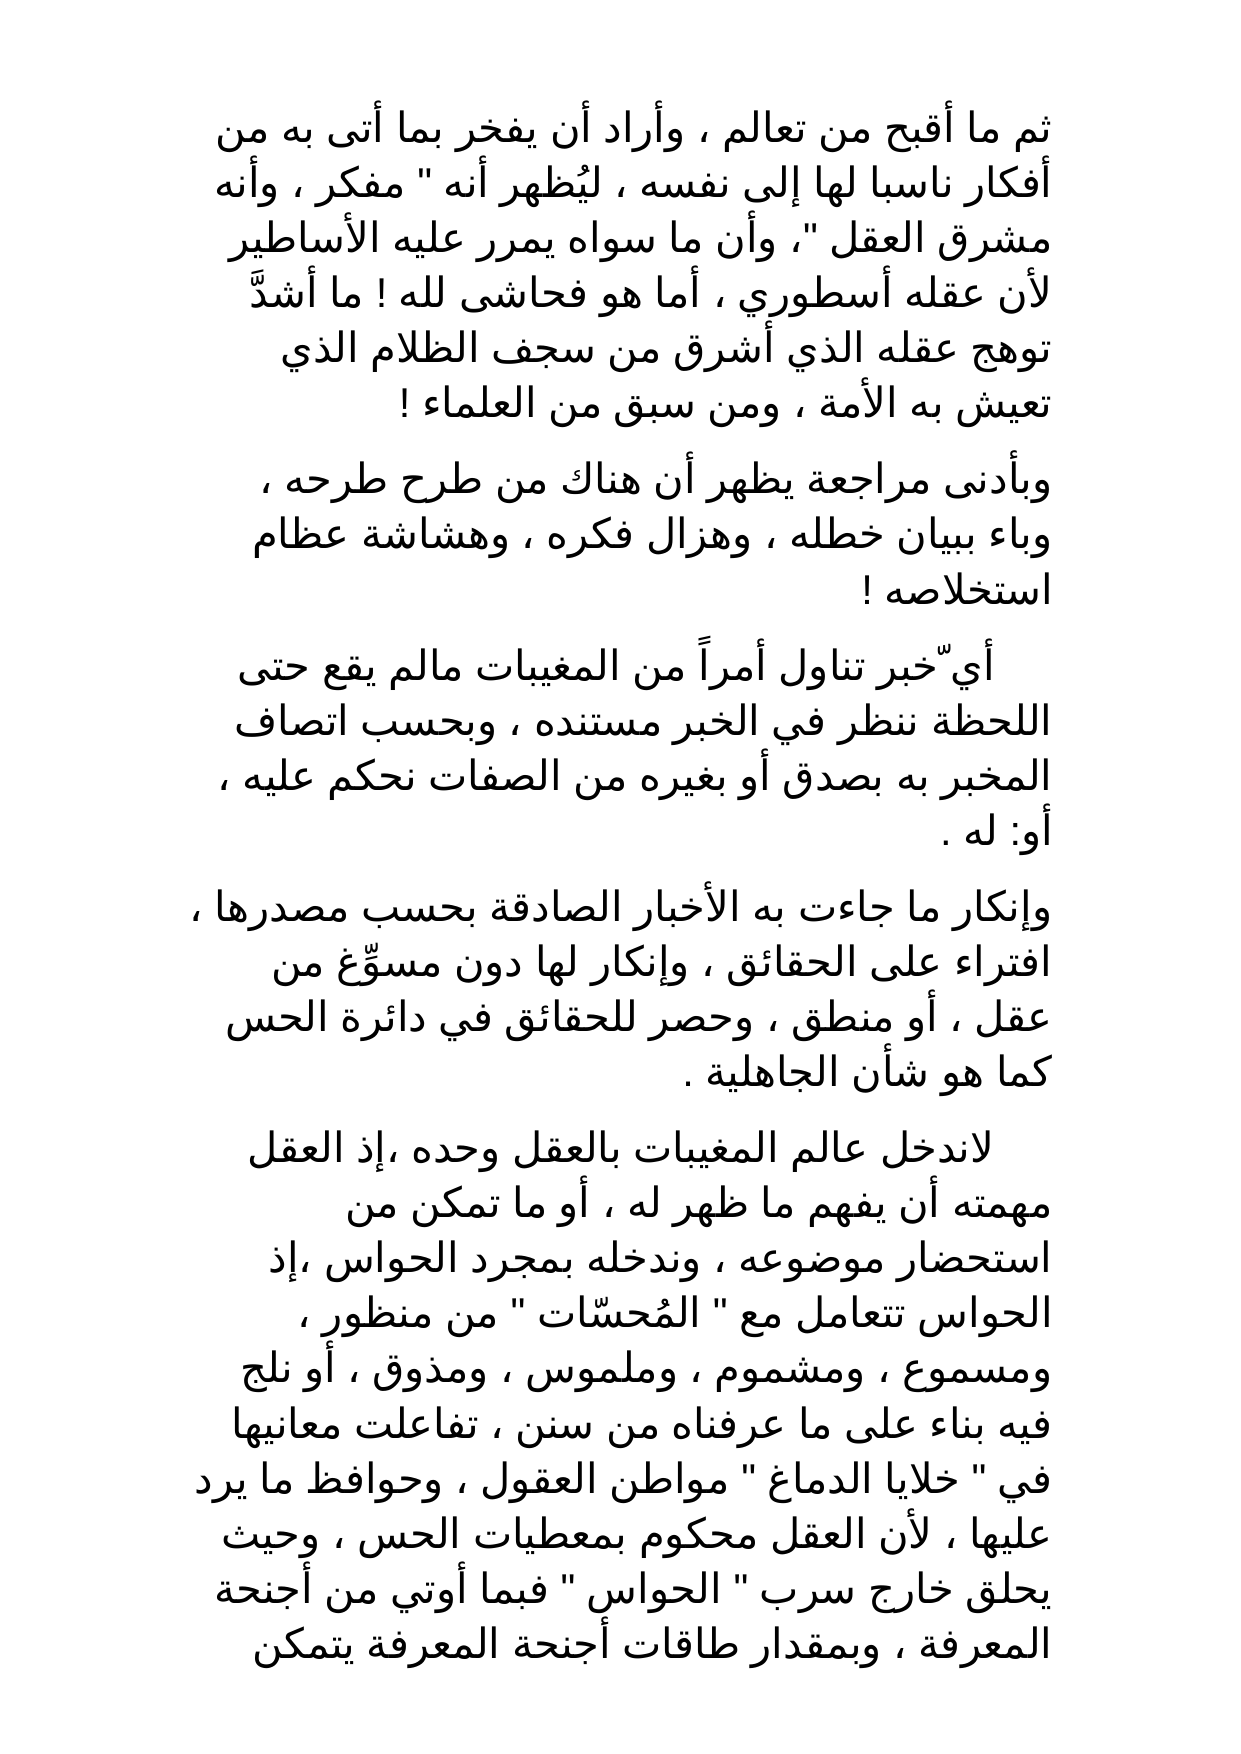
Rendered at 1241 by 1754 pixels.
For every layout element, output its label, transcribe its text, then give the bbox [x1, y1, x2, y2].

text أي ّخبر تناول أمراً من المغيبات مالم يقع حتى اللحظة ننظر في الخبر مستنده ، وبحسب اتصاف المخبر به بصدق أو بغيره من الصفات نحكم عليه ، أو: له . [187, 641, 1053, 854]
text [187, 1123, 1053, 1667]
text وبأدنى مراجعة يظهر أن هناك من طرح طرحه ، وباء ببيان خطله ، وهزال فكره ، وهشاشة عظام استخلاصه ! [187, 455, 1053, 613]
text ثم ما أقبح من تعالم ، وأراد أن يفخر بما أتى به من أفكار ناسبا لها إلى نفسه ، ليُظهر أنه " مفكر ، وأنه مشرق العقل "، وأن ما سواه يمرر عليه الأساطير لأن عقله أسطوري ، أما هو فحاشى لله ! ما أشدَّ توهج عقله الذي أشرق من سجف الظلام الذي تعيش به الأمة ، ومن سبق من العلماء ! [187, 103, 1053, 427]
text وإنكار ما جاءت به الأخبار الصادقة بحسب مصدرها ، افتراء على الحقائق ، وإنكار لها دون مسوِّغ من عقل ، أو منطق ، وحصر للحقائق في دائرة الحس كما هو شأن الجاهلية . [187, 882, 1053, 1095]
